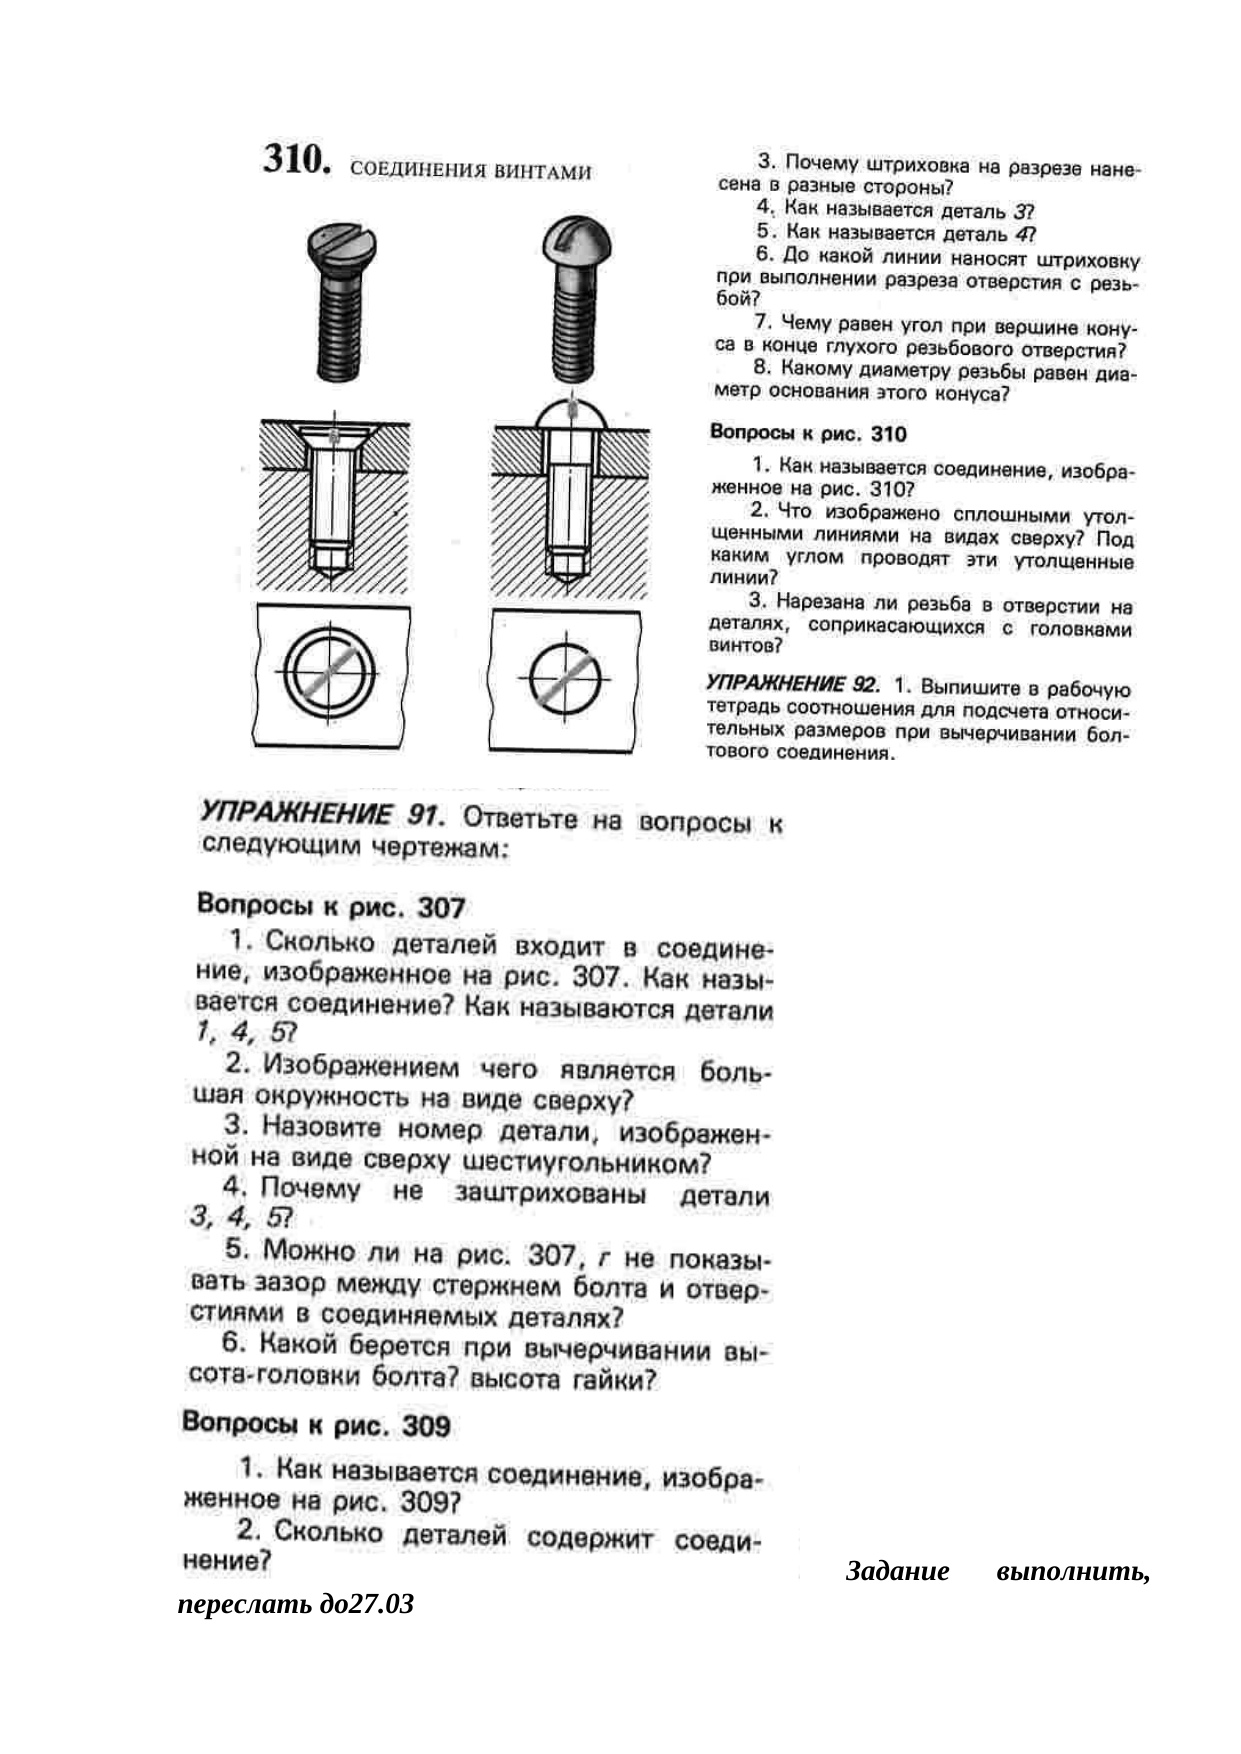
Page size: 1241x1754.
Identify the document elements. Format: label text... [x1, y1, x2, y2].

text Задание выполнить, переслать до27.03 [177, 788, 1152, 1620]
